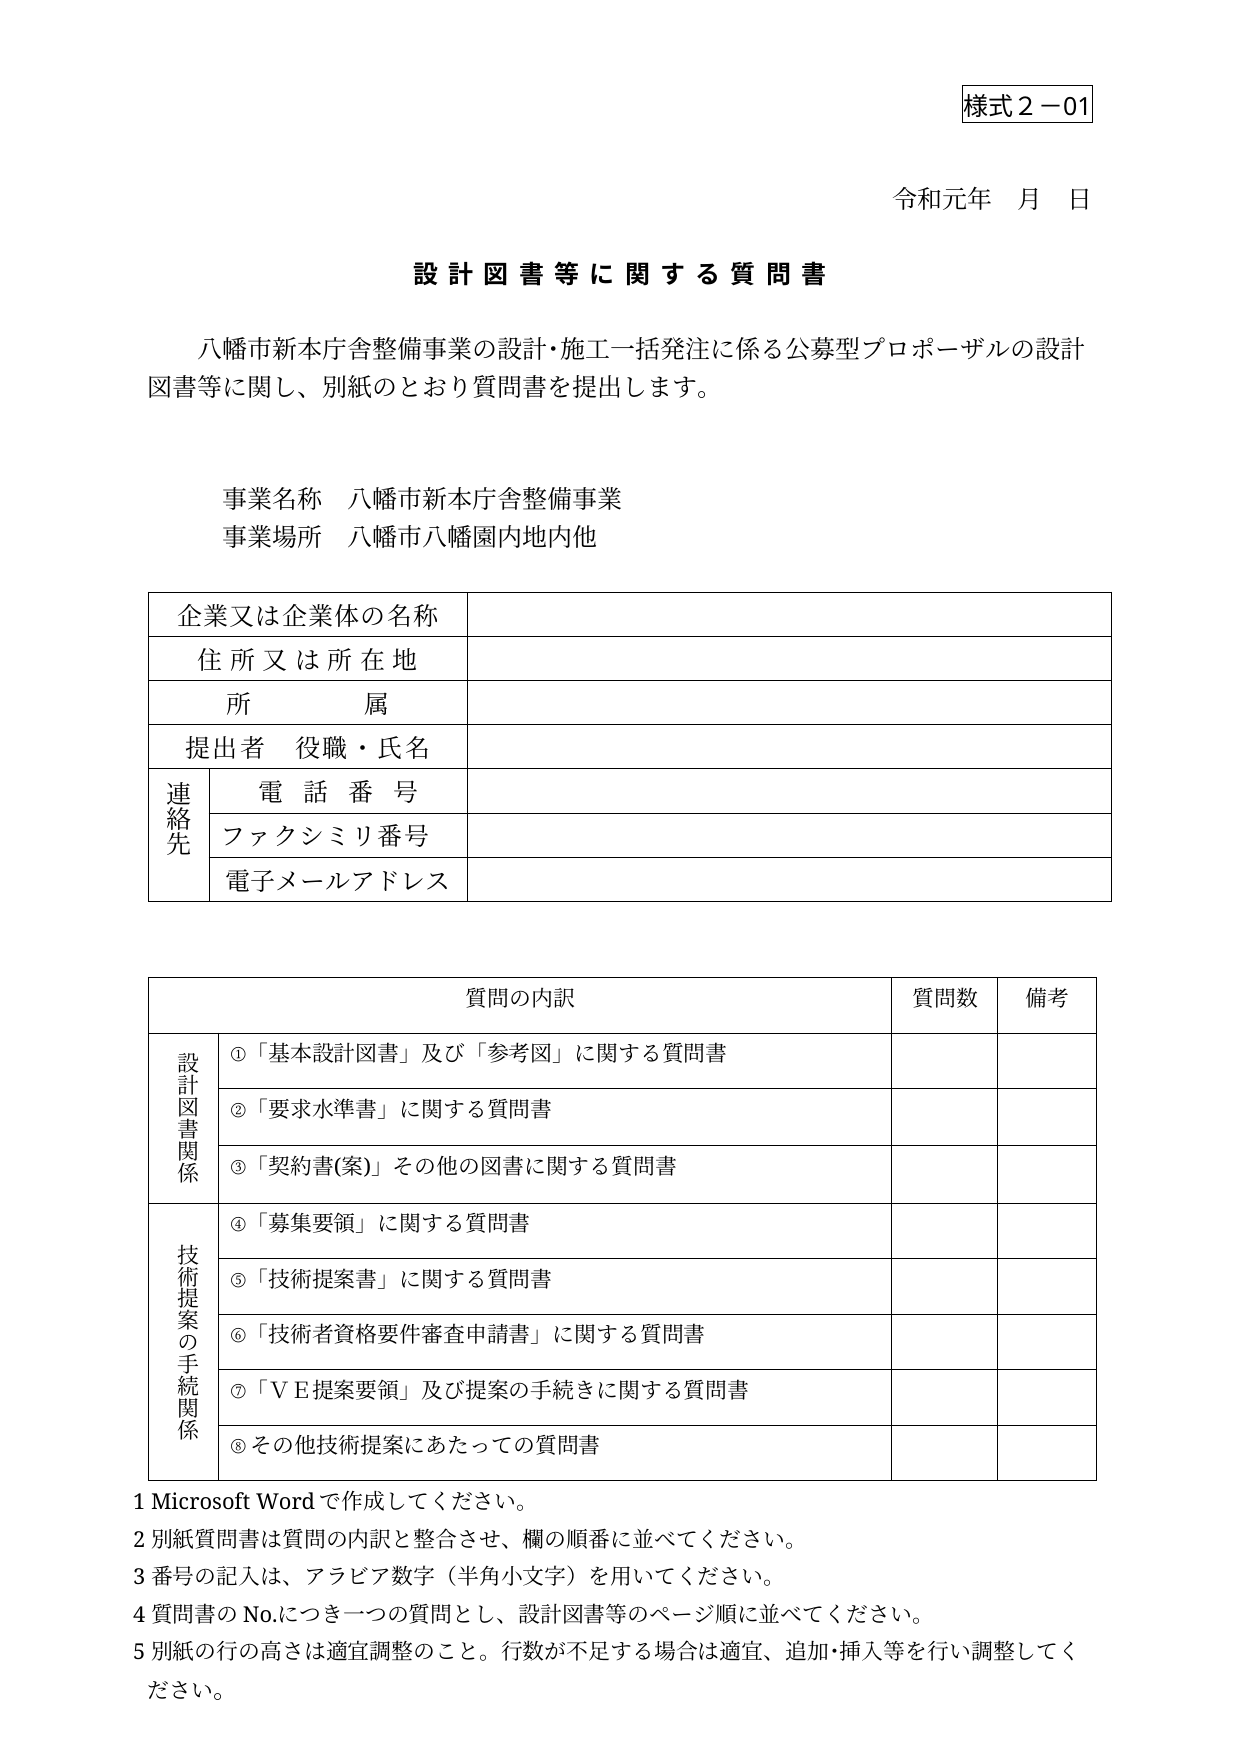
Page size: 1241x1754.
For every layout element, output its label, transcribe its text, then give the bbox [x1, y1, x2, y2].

table_cell [892, 1034, 997, 1088]
table_cell [998, 1370, 1096, 1425]
table_cell 技術提案の手続関係 [149, 1204, 218, 1480]
table_cell [998, 1426, 1096, 1480]
text 4 質問書のNo.につき一つの質問とし、設計図書等のページ順に並べてください。 [133, 1594, 1092, 1631]
text 1 Microsoft Wordで作成してください。 [133, 1481, 1093, 1519]
table_cell 連絡先 [149, 769, 209, 901]
table_cell ③「契約書(案)」その他の図書に関する質問書 [219, 1146, 891, 1203]
text 2 別紙質問書は質問の内訳と整合させ、欄の順番に並べてください。 [133, 1519, 1093, 1556]
text 5 別紙の行の高さは適宜調整のこと。行数が不足する場合は適宜、追加･挿入等を行い調整してください。 [133, 1631, 1092, 1706]
table_cell ⑥「技術者資格要件審査申請書」に関する質問書 [219, 1315, 891, 1369]
text 事業場所 八幡市八幡園内地内他 [148, 517, 1092, 554]
table_header 備考 [998, 978, 1096, 1032]
table_cell [998, 1146, 1096, 1203]
text 様式２－01 [148, 67, 1092, 142]
table_cell 設計図書関係 [149, 1034, 218, 1203]
table_cell ⑤「技術提案書」に関する質問書 [219, 1259, 891, 1314]
table_cell 電子メールアドレス [210, 858, 467, 901]
table_cell [892, 1315, 997, 1369]
table_cell ①「基本設計図書」及び「参考図」に関する質問書 [219, 1034, 891, 1088]
text 八幡市新本庁舎整備事業の設計･施工一括発注に係る公募型プロポーザルの設計図書等に関し、別紙のとおり質問書を提出します。 [148, 329, 1092, 404]
table_header 質問数 [892, 978, 997, 1032]
table_cell ⑧その他技術提案にあたっての質問書 [219, 1426, 891, 1480]
table_header 質問の内訳 [149, 978, 891, 1032]
table_cell ⑦「ＶＥ提案要領」及び提案の手続きに関する質問書 [219, 1370, 891, 1425]
table_header 企業又は企業体の名称 [149, 593, 467, 636]
table_header [468, 593, 1111, 636]
table_cell 提出者 役職・氏名 [149, 725, 467, 768]
table_cell [892, 1146, 997, 1203]
text 3 番号の記入は、アラビア数字（半角小文字）を用いてください。 [133, 1556, 1093, 1594]
table_cell [468, 814, 1111, 857]
text 事業名称 八幡市新本庁舎整備事業 [148, 479, 1092, 517]
table_cell [892, 1204, 997, 1258]
table_cell ④「募集要領」に関する質問書 [219, 1204, 891, 1258]
table_cell [468, 637, 1111, 680]
table_cell [998, 1315, 1096, 1369]
text 令和元年 月 日 [148, 179, 1092, 217]
table_cell [892, 1370, 997, 1425]
table_cell 電話番号 [210, 769, 467, 812]
text 設計図書等に関する質問書 [148, 254, 1092, 292]
table_cell [468, 681, 1111, 724]
table_cell [998, 1204, 1096, 1258]
table_cell [468, 725, 1111, 768]
table_cell [892, 1259, 997, 1314]
table_cell 所属 [149, 681, 467, 724]
table_cell [998, 1034, 1096, 1088]
table_cell ファクシミリ番号 [210, 814, 467, 857]
table_cell [892, 1089, 997, 1145]
table_cell [892, 1426, 997, 1480]
table_cell [998, 1089, 1096, 1145]
table_cell [468, 858, 1111, 901]
table_cell ②「要求水準書」に関する質問書 [219, 1089, 891, 1145]
table_cell [998, 1259, 1096, 1314]
table_cell [468, 769, 1111, 812]
table_cell 住所又は所在地 [149, 637, 467, 680]
